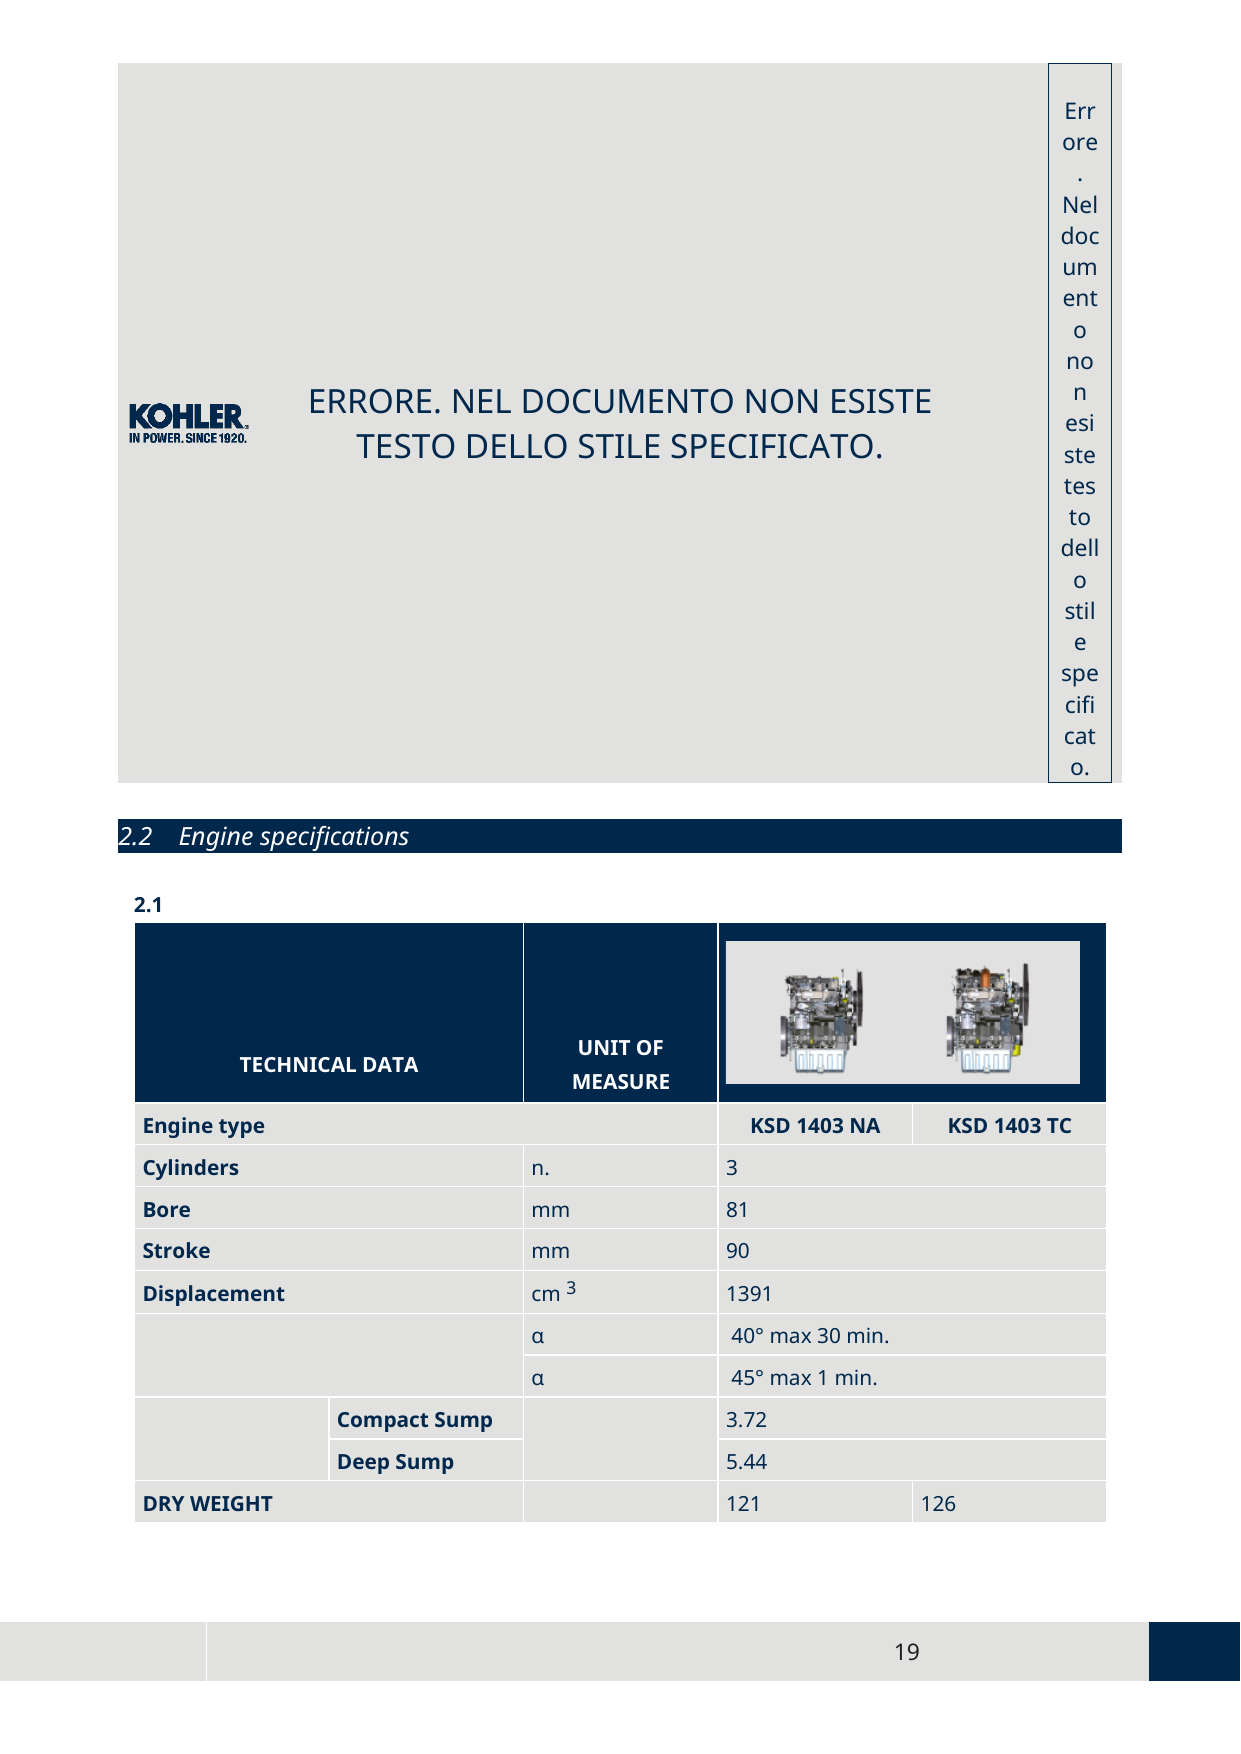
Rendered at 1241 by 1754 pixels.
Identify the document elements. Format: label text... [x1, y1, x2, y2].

table_header 2.1 [118, 872, 1122, 1539]
subtitle Engine specifications [118, 819, 1122, 853]
picture [129, 403, 249, 443]
picture [725, 941, 1080, 1084]
